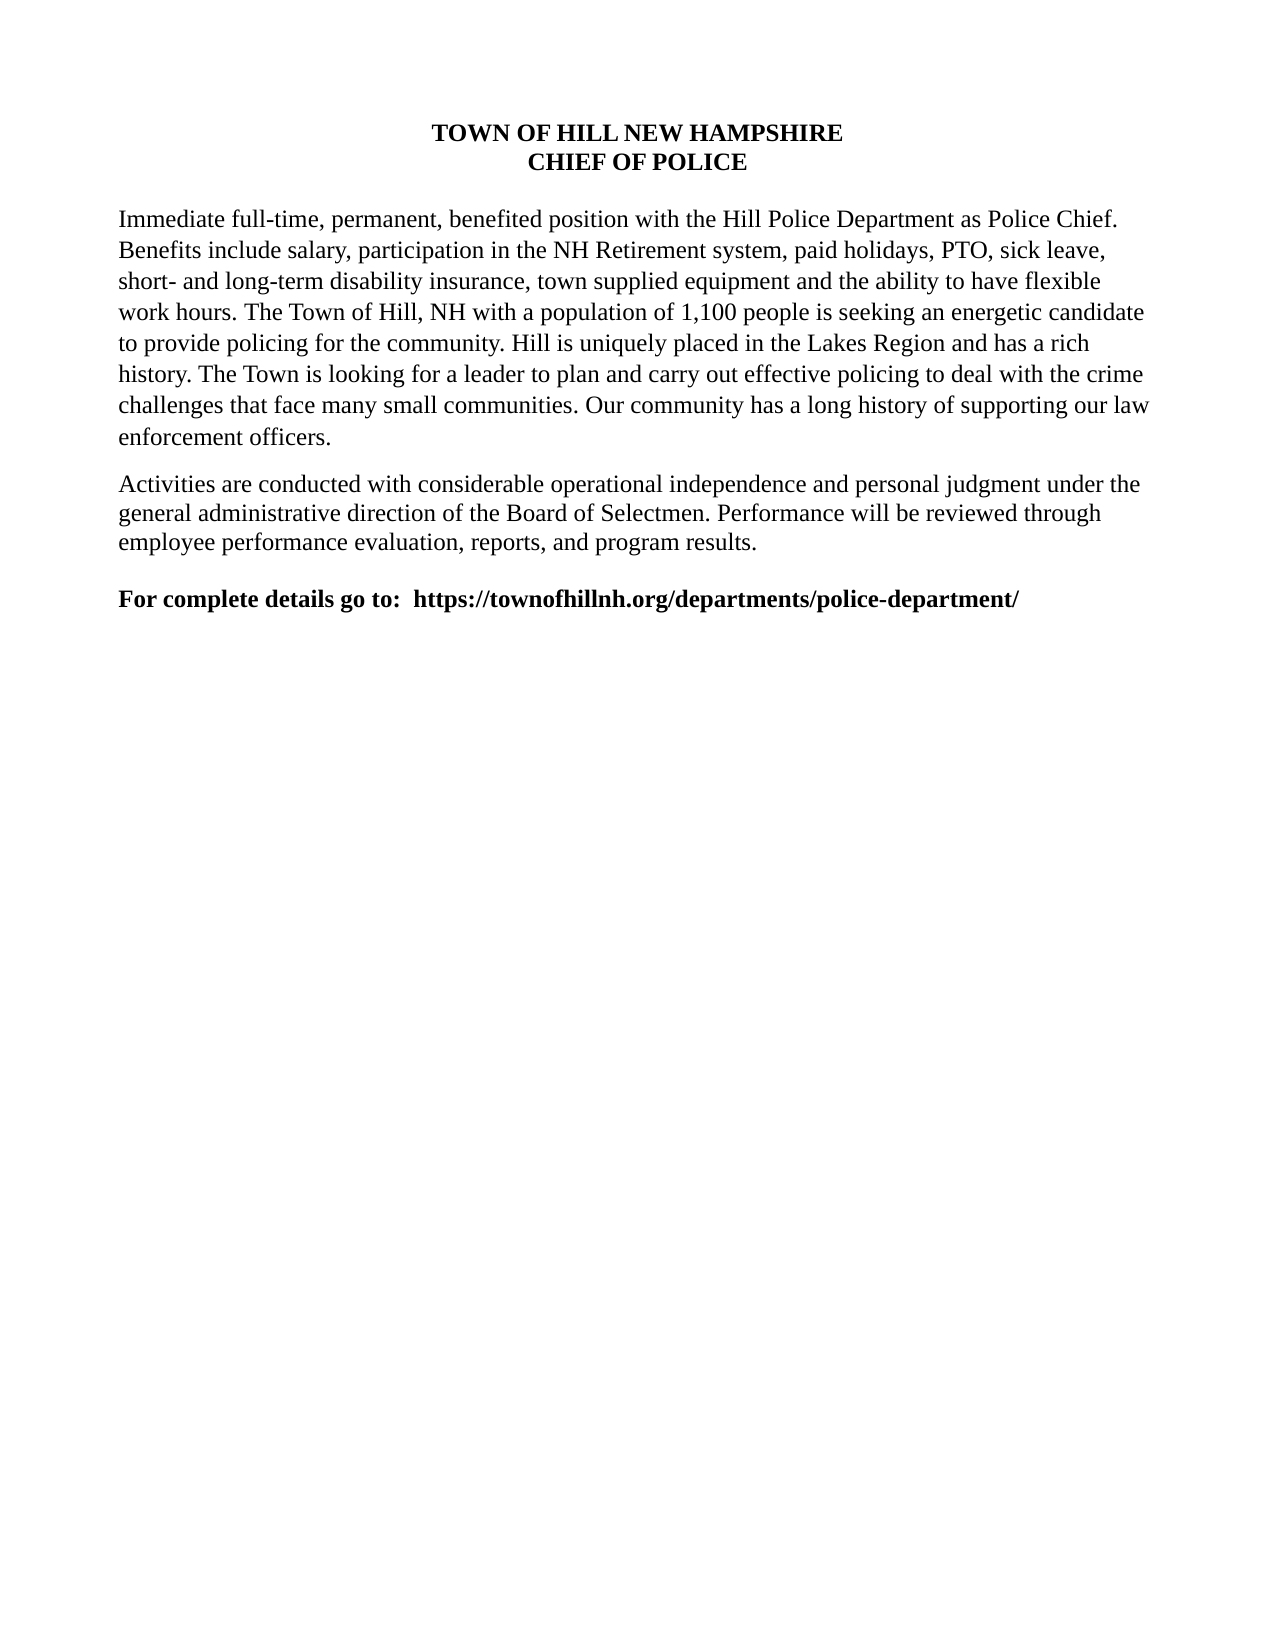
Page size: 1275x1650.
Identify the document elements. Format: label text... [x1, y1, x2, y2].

text For complete details go to: https://townofhillnh.org/departments/police-department/ [118, 584, 1157, 613]
text Immediate full-time, permanent, benefited position with the Hill Police Department as Police Chief. Benefits include salary, participation in the NH Retirement system, paid holidays, PTO, sick leave, short- and long-term disability insurance, town supplied equipment and the ability to have flexible work hours. The Town of Hill, NH with a population of 1,100 people is seeking an energetic candidate to provide policing for the community. Hill is uniquely placed in the Lakes Region and has a rich history. The Town is looking for a leader to plan and carry out effective policing to deal with the crime challenges that face many small communities. Our community has a long history of supporting our law enforcement officers. [118, 204, 1157, 450]
text CHIEF OF POLICE [118, 147, 1157, 176]
text Activities are conducted with considerable operational independence and personal judgment under the general administrative direction of the Board of Selectmen. Performance will be reviewed through employee performance evaluation, reports, and program results. [118, 469, 1157, 556]
text TOWN OF HILL NEW HAMPSHIRE [118, 118, 1157, 147]
